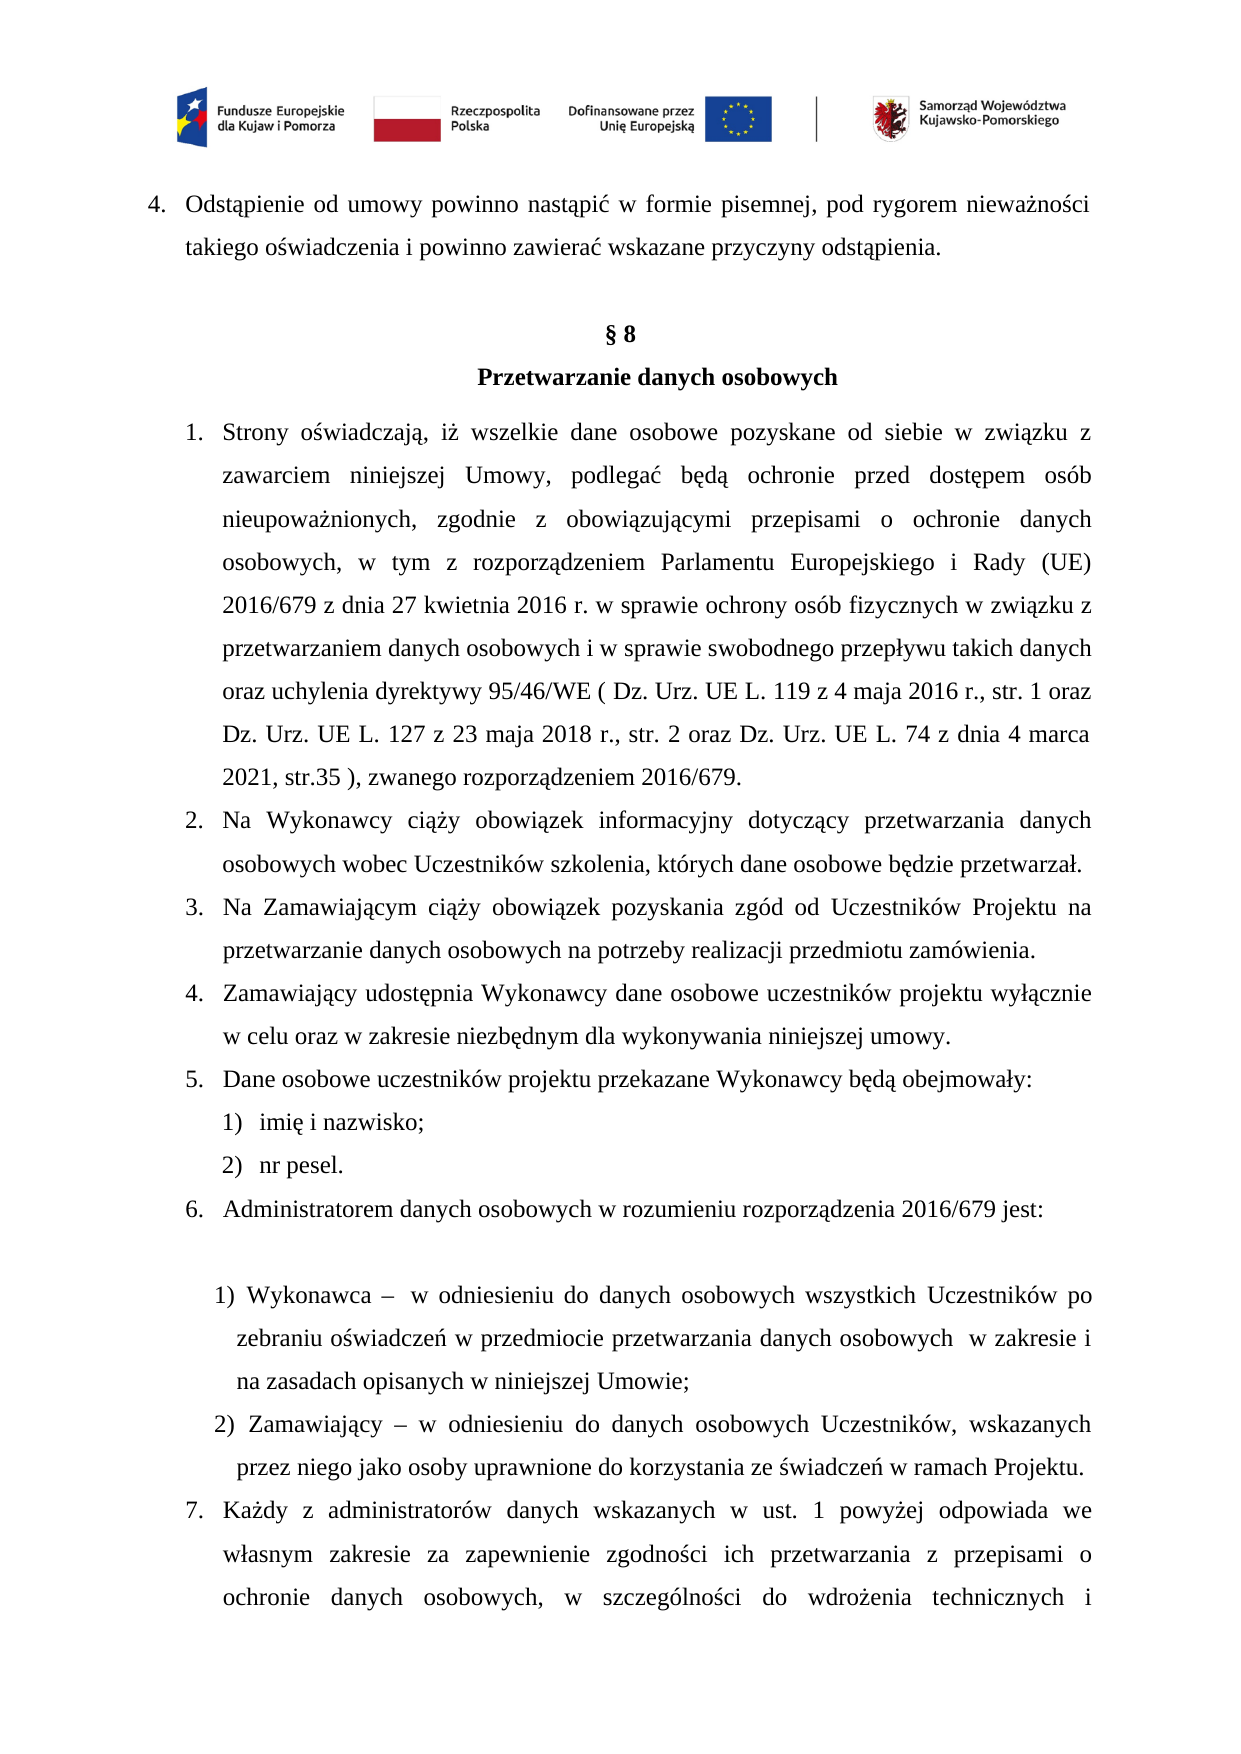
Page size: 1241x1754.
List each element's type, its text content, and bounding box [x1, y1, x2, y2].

list imię i nazwisko; [222, 1107, 1092, 1136]
picture [147, 73, 1093, 162]
list Wykonawca – w odniesieniu do danych osobowych wszystkich Uczestników po zebraniu oświadczeń w przedmiocie przetwarzania danych osobowych w zakresie i na zasadach opisanych w niniejszej Umowie; [214, 1280, 1092, 1395]
list Odstąpienie od umowy powinno nastąpić w formie pisemnej, pod rygorem nieważności takiego oświadczenia i powinno zawierać wskazane przyczyny odstąpienia. [148, 189, 1090, 261]
list Na Zamawiającym ciąży obowiązek pozyskania zgód od Uczestników Projektu na przetwarzanie danych osobowych na potrzeby realizacji przedmiotu zamówienia. [185, 892, 1092, 964]
text Przetwarzanie danych osobowych [223, 362, 1092, 391]
list Na Wykonawcy ciąży obowiązek informacyjny dotyczący przetwarzania danych osobowych wobec Uczestników szkolenia, których dane osobowe będzie przetwarzał. [185, 806, 1092, 877]
list Administratorem danych osobowych w rozumieniu rozporządzenia 2016/679 jest: [185, 1194, 1092, 1222]
list Zamawiający udostępnia Wykonawcy dane osobowe uczestników projektu wyłącznie w celu oraz w zakresie niezbędnym dla wykonywania niniejszej umowy. [185, 978, 1092, 1050]
list Dane osobowe uczestników projektu przekazane Wykonawcy będą obejmowały: [185, 1064, 1092, 1093]
list nr pesel. [222, 1151, 1092, 1179]
list Strony oświadczają, iż wszelkie dane osobowe pozyskane od siebie w związku z zawarciem niniejszej Umowy, podlegać będą ochronie przed dostępem osób nieupoważnionych, zgodnie z obowiązującymi przepisami o ochronie danych osobowych, w tym z rozporządzeniem Parlamentu Europejskiego i Rady (UE) 2016/679 z dnia 27 kwietnia 2016 r. w sprawie ochrony osób fizycznych w związku z przetwarzaniem danych osobowych i w sprawie swobodnego przepływu takich danych oraz uchylenia dyrektywy 95/46/WE ( Dz. Urz. UE L. 119 z 4 maja 2016 r., str. 1 oraz Dz. Urz. UE L. 127 z 23 maja 2018 r., str. 2 oraz Dz. Urz. UE L. 74 z dnia 4 marca 2021, str.35 ), zwanego rozporządzeniem 2016/679. [185, 417, 1092, 791]
text § 8 [148, 319, 1092, 347]
list Zamawiający – w odniesieniu do danych osobowych Uczestników, wskazanych przez niego jako osoby uprawnione do korzystania ze świadczeń w ramach Projektu. [214, 1409, 1092, 1481]
